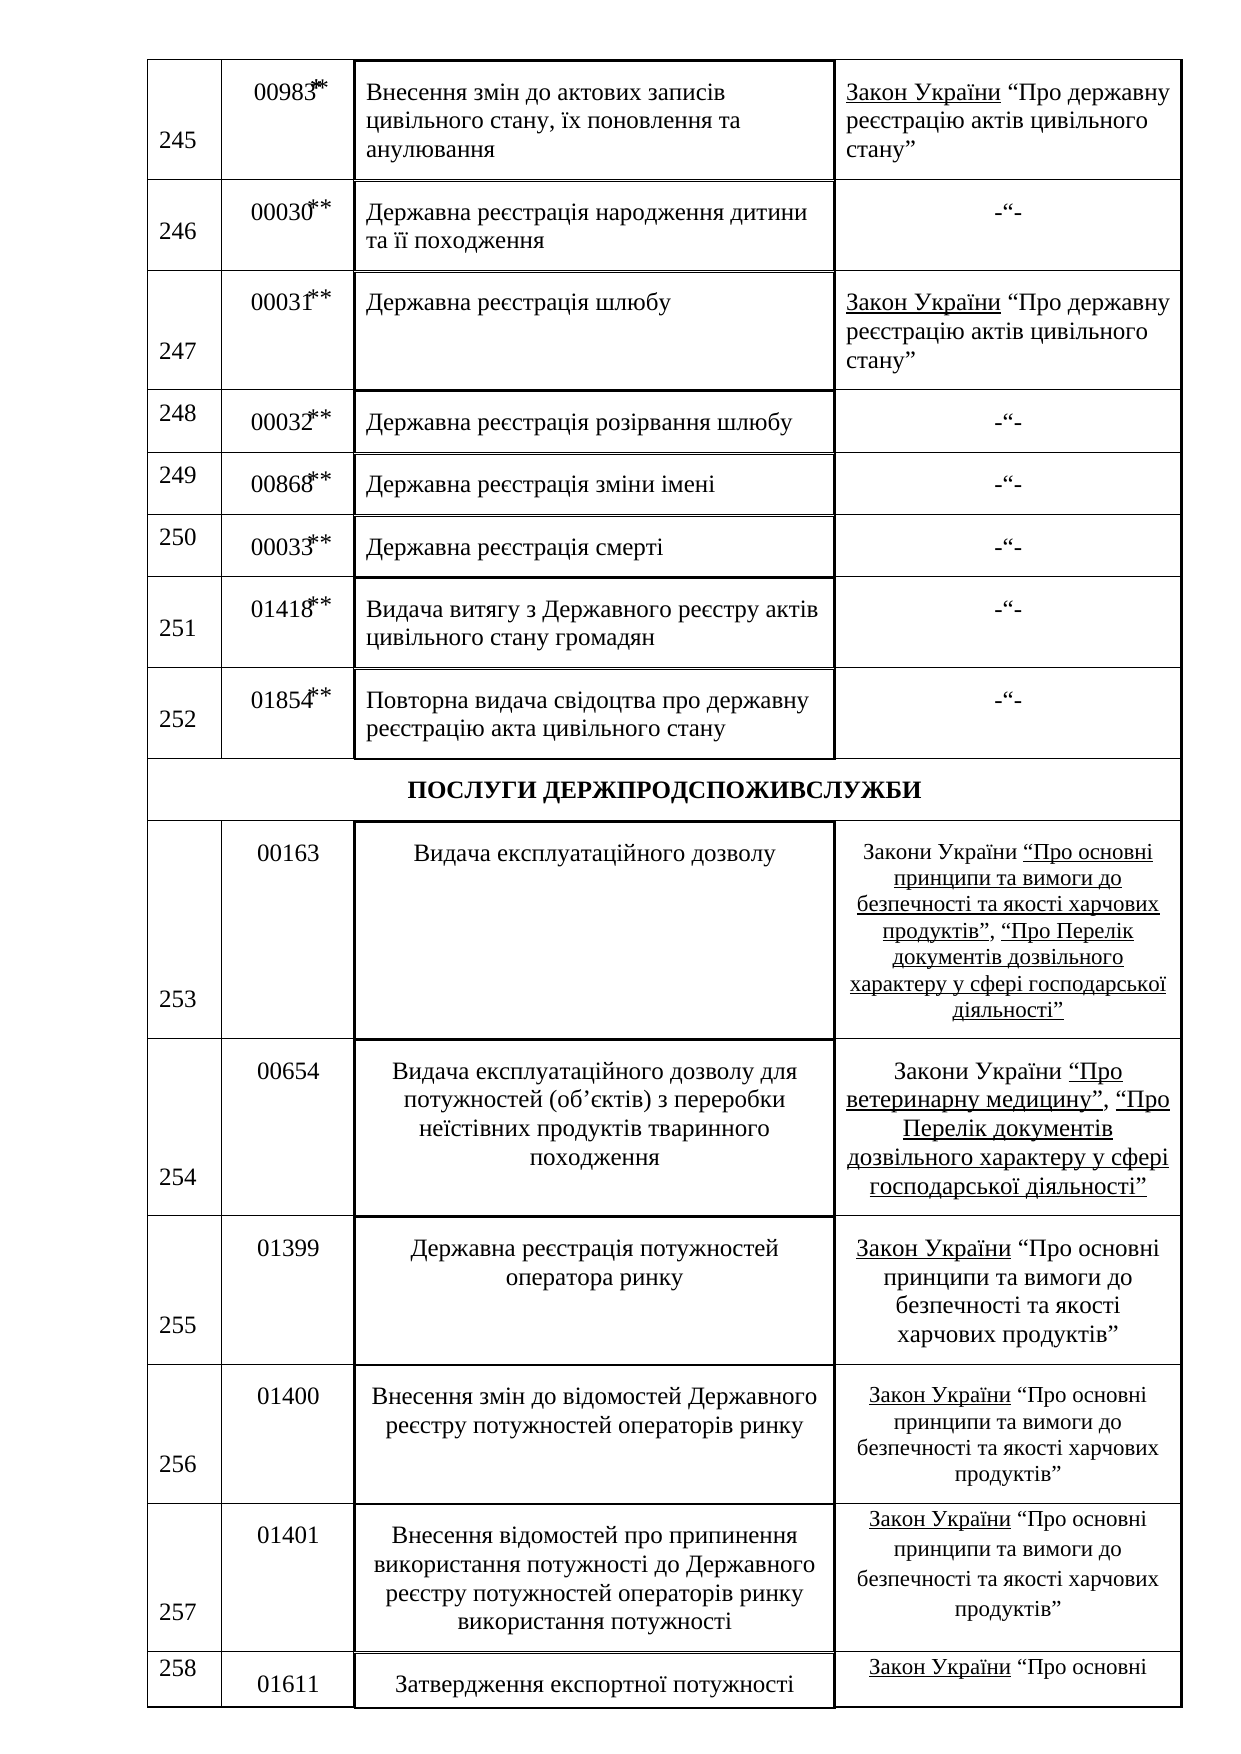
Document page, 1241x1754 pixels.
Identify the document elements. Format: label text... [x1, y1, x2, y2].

table_cell Закон України “Про державну реєстрацію актів цивільного стану” [836, 271, 1180, 389]
table_cell 00654 [222, 1039, 353, 1215]
table_cell 254 [148, 1039, 221, 1215]
table_cell 01854⃰ ⃰ [222, 668, 353, 758]
table_cell Державна реєстрація народження дитини та її походження [356, 182, 833, 270]
table_cell Державна реєстрація шлюбу [356, 273, 833, 389]
table_cell Закон України “Про основні принципи та вимоги до безпечності та якості харчових продуктів” [836, 1365, 1180, 1502]
table_cell Державна реєстрація зміни імені [356, 455, 833, 514]
table_cell 00163 [222, 821, 353, 1038]
table_cell 250 [148, 515, 221, 576]
table_cell Видача експлуатаційного дозволу для потужностей (об’єктів) з переробки неїстівних продуктів тваринного походження [356, 1041, 833, 1215]
table_cell 253 [148, 821, 221, 1038]
table_cell -“- [836, 180, 1180, 270]
table_cell Видача витягу з Державного реєстру актів цивільного стану громадян [356, 579, 833, 667]
table_cell Внесення змін до актових записів цивільного стану, їх поновлення та анулювання [356, 62, 833, 179]
table_cell 247 [148, 271, 221, 389]
table_cell 00032⃰ ⃰ [222, 390, 353, 452]
table_cell Закон України “Про державну реєстрацію актів цивільного стану” [836, 60, 1180, 179]
table_cell 01399 [222, 1216, 353, 1363]
table_cell 249 [148, 453, 221, 514]
table_cell Закони України “Про ветеринарну медицину”, “Про Перелік документів дозвільного характеру у сфері господарської діяльності” [836, 1039, 1180, 1215]
table_cell Державна реєстрація розірвання шлюбу [356, 392, 833, 452]
table_cell Видача експлуатаційного дозволу [356, 823, 833, 1038]
table_cell Повторна видача свідоцтва про державну реєстрацію акта цивільного стану [356, 670, 833, 758]
table_cell 245 [148, 60, 221, 179]
table_cell 00033⃰ ⃰ [222, 515, 353, 576]
table_cell 248 [148, 390, 221, 452]
table_cell 256 [148, 1365, 221, 1502]
table_cell 255 [148, 1216, 221, 1363]
table_cell 00983⃰⃰ ⃰ [222, 60, 353, 179]
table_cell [836, 1652, 1180, 1706]
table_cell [356, 1654, 833, 1706]
table_cell Внесення відомостей про припинення використання потужності до Державного реєстру потужностей операторів ринку використання потужності [356, 1505, 833, 1651]
table_cell 251 [148, 577, 221, 667]
table_cell 01401 [222, 1504, 353, 1651]
table_cell 00868⃰ ⃰ [222, 453, 353, 514]
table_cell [836, 1504, 1180, 1651]
table_cell Закони України “Про основні принципи та вимоги до безпечності та якості харчових продуктів”, “Про Перелік документів дозвільного характеру у сфері господарської діяльності” [836, 821, 1180, 1038]
table_cell ПОСЛУГИ ДЕРЖПРОДСПОЖИВСЛУЖБИ [148, 759, 1180, 820]
table_cell 01400 [222, 1365, 353, 1502]
table_cell -“- [836, 390, 1180, 452]
table_cell 00030⃰ ⃰ [222, 180, 353, 270]
table_cell Закон України “Про основні принципи та вимоги до безпечності та якості харчових продуктів” [836, 1216, 1180, 1363]
table_cell Державна реєстрація потужностей оператора ринку [356, 1218, 833, 1363]
table_cell -“- [836, 453, 1180, 514]
table_cell Внесення змін до відомостей Державного реєстру потужностей операторів ринку [356, 1366, 833, 1502]
table_cell 01611 [222, 1652, 353, 1706]
table_cell 01418⃰ ⃰ [222, 577, 353, 667]
table_cell 257 [148, 1504, 221, 1651]
table_cell 00031⃰ ⃰ [222, 271, 353, 389]
table_cell Державна реєстрація смерті [356, 517, 833, 576]
table_cell -“- [836, 577, 1180, 667]
table_cell -“- [836, 515, 1180, 576]
table_cell 246 [148, 180, 221, 270]
table_cell 258 [148, 1652, 221, 1706]
table_cell -“- [836, 668, 1180, 758]
table_cell 252 [148, 668, 221, 758]
